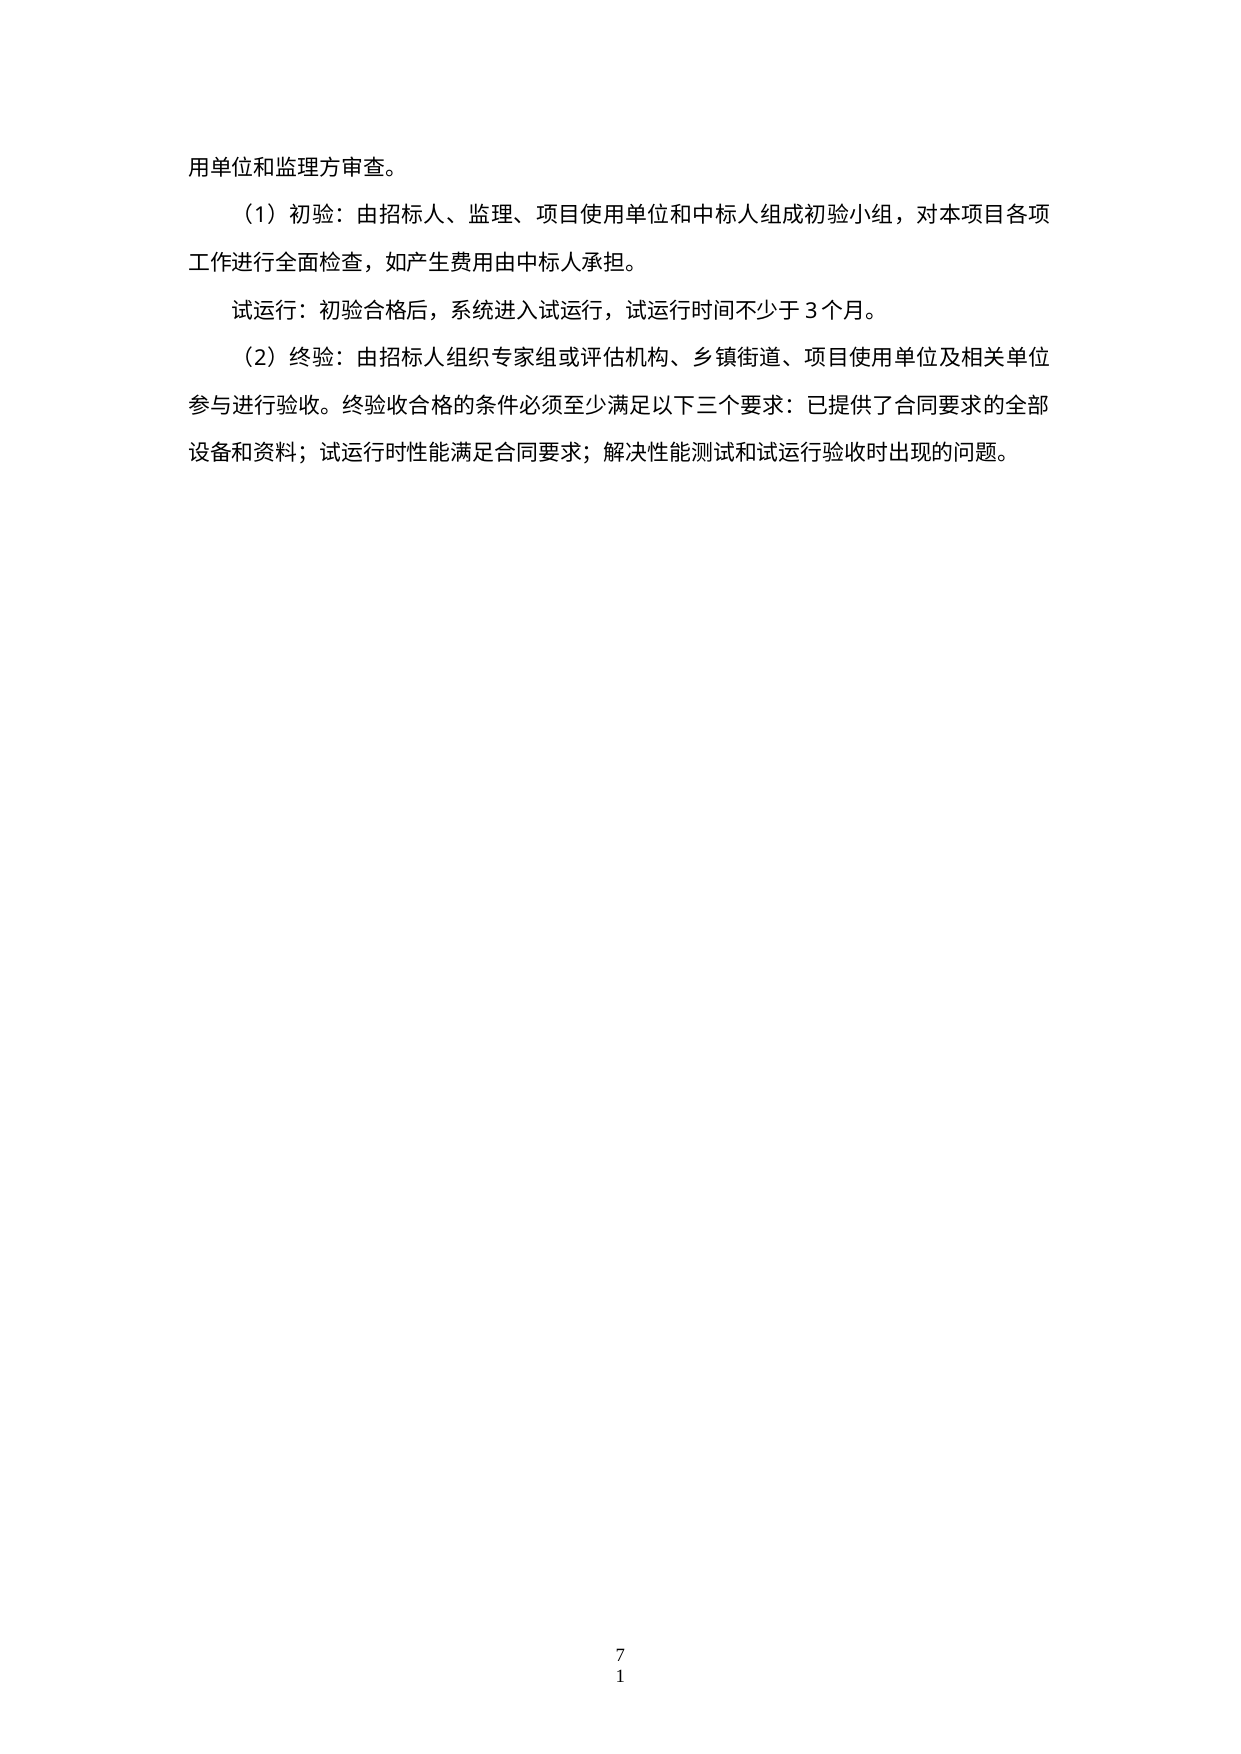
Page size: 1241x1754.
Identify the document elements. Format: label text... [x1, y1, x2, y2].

text 试运行：初验合格后，系统进入试运行，试运行时间不少于3个月。 [188, 293, 1052, 324]
text （1）初验：由招标人、监理、项目使用单位和中标人组成初验小组，对本项目各项工作进行全面检查，如产生费用由中标人承担。 [188, 197, 1052, 277]
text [188, 150, 1052, 182]
text （2）终验：由招标人组织专家组或评估机构、乡镇街道、项目使用单位及相关单位参与进行验收。终验收合格的条件必须至少满足以下三个要求：已提供了合同要求的全部设备和资料；试运行时性能满足合同要求；解决性能测试和试运行验收时出现的问题。 [188, 340, 1052, 467]
